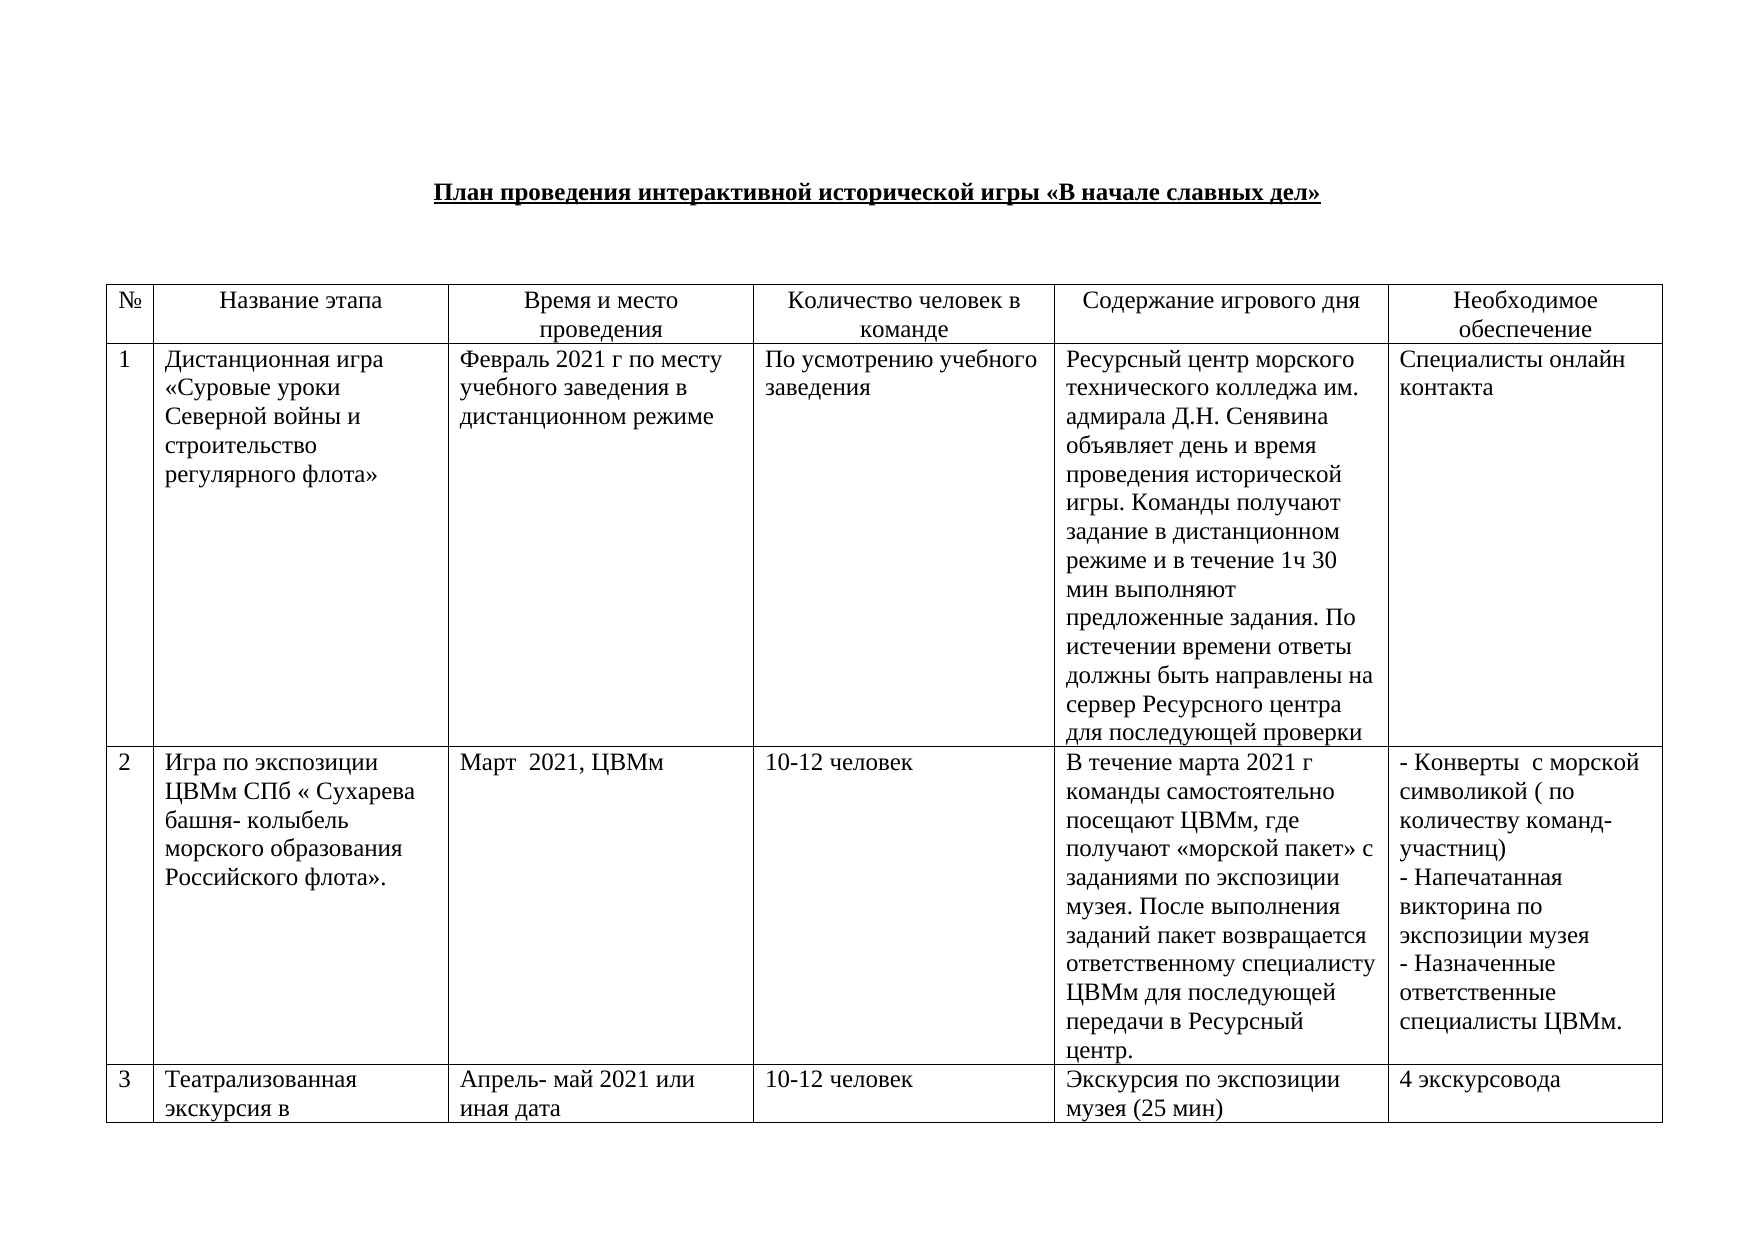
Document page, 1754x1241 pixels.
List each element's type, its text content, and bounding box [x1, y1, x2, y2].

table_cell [1389, 1065, 1662, 1122]
table_cell Ресурсный центр морского технического колледжа им. адмирала Д.Н. Сенявина объявляет день и время проведения исторической игры. Команды получают задание в дистанционном режиме и в течение 1ч 30 мин выполняют предложенные задания. По истечении времени ответы должны быть направлены на сервер Ресурсного центра для последующей проверки [1055, 344, 1388, 746]
table_header Время и место проведения [449, 285, 753, 343]
table_header Название этапа [154, 285, 448, 343]
table_cell 10-12 человек [754, 1065, 1054, 1122]
table_cell - Конверты с морской символикой ( по количеству команд- участниц) - Напечатанная викторина по экспозиции музея - Назначенные ответственные специалисты ЦВМм. [1389, 747, 1662, 1063]
table_cell 10-12 человек [754, 747, 1054, 1063]
table_cell Март 2021, ЦВМм [449, 747, 753, 1063]
table_header № [107, 285, 153, 343]
table_cell 1 [107, 344, 153, 746]
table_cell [449, 1065, 753, 1122]
table_cell Февраль 2021 г по месту учебного заведения в дистанционном режиме [449, 344, 753, 746]
table_cell 3 [107, 1065, 153, 1122]
table_cell Игра по экспозиции ЦВМм СПб « Сухарева башня- колыбель морского образования Российского флота». [154, 747, 448, 1063]
table_header Количество человек в команде [754, 285, 1054, 343]
table_cell В течение марта 2021 г команды самостоятельно посещают ЦВМм, где получают «морской пакет» с заданиями по экспозиции музея. После выполнения заданий пакет возвращается ответственному специалисту ЦВМм для последующей передачи в Ресурсный центр. [1055, 747, 1388, 1063]
table_cell По усмотрению учебного заведения [754, 344, 1054, 746]
table_header Необходимое обеспечение [1389, 285, 1662, 343]
table_cell 2 [107, 747, 153, 1063]
table_header Содержание игрового дня [1055, 285, 1388, 343]
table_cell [1055, 1065, 1388, 1122]
table_cell Дистанционная игра «Суровые уроки Северной войны и строительство регулярного флота» [154, 344, 448, 746]
table_cell Специалисты онлайн контакта [1389, 344, 1662, 746]
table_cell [154, 1065, 448, 1122]
text План проведения интерактивной исторической игры «В начале славных дел» [118, 177, 1636, 206]
